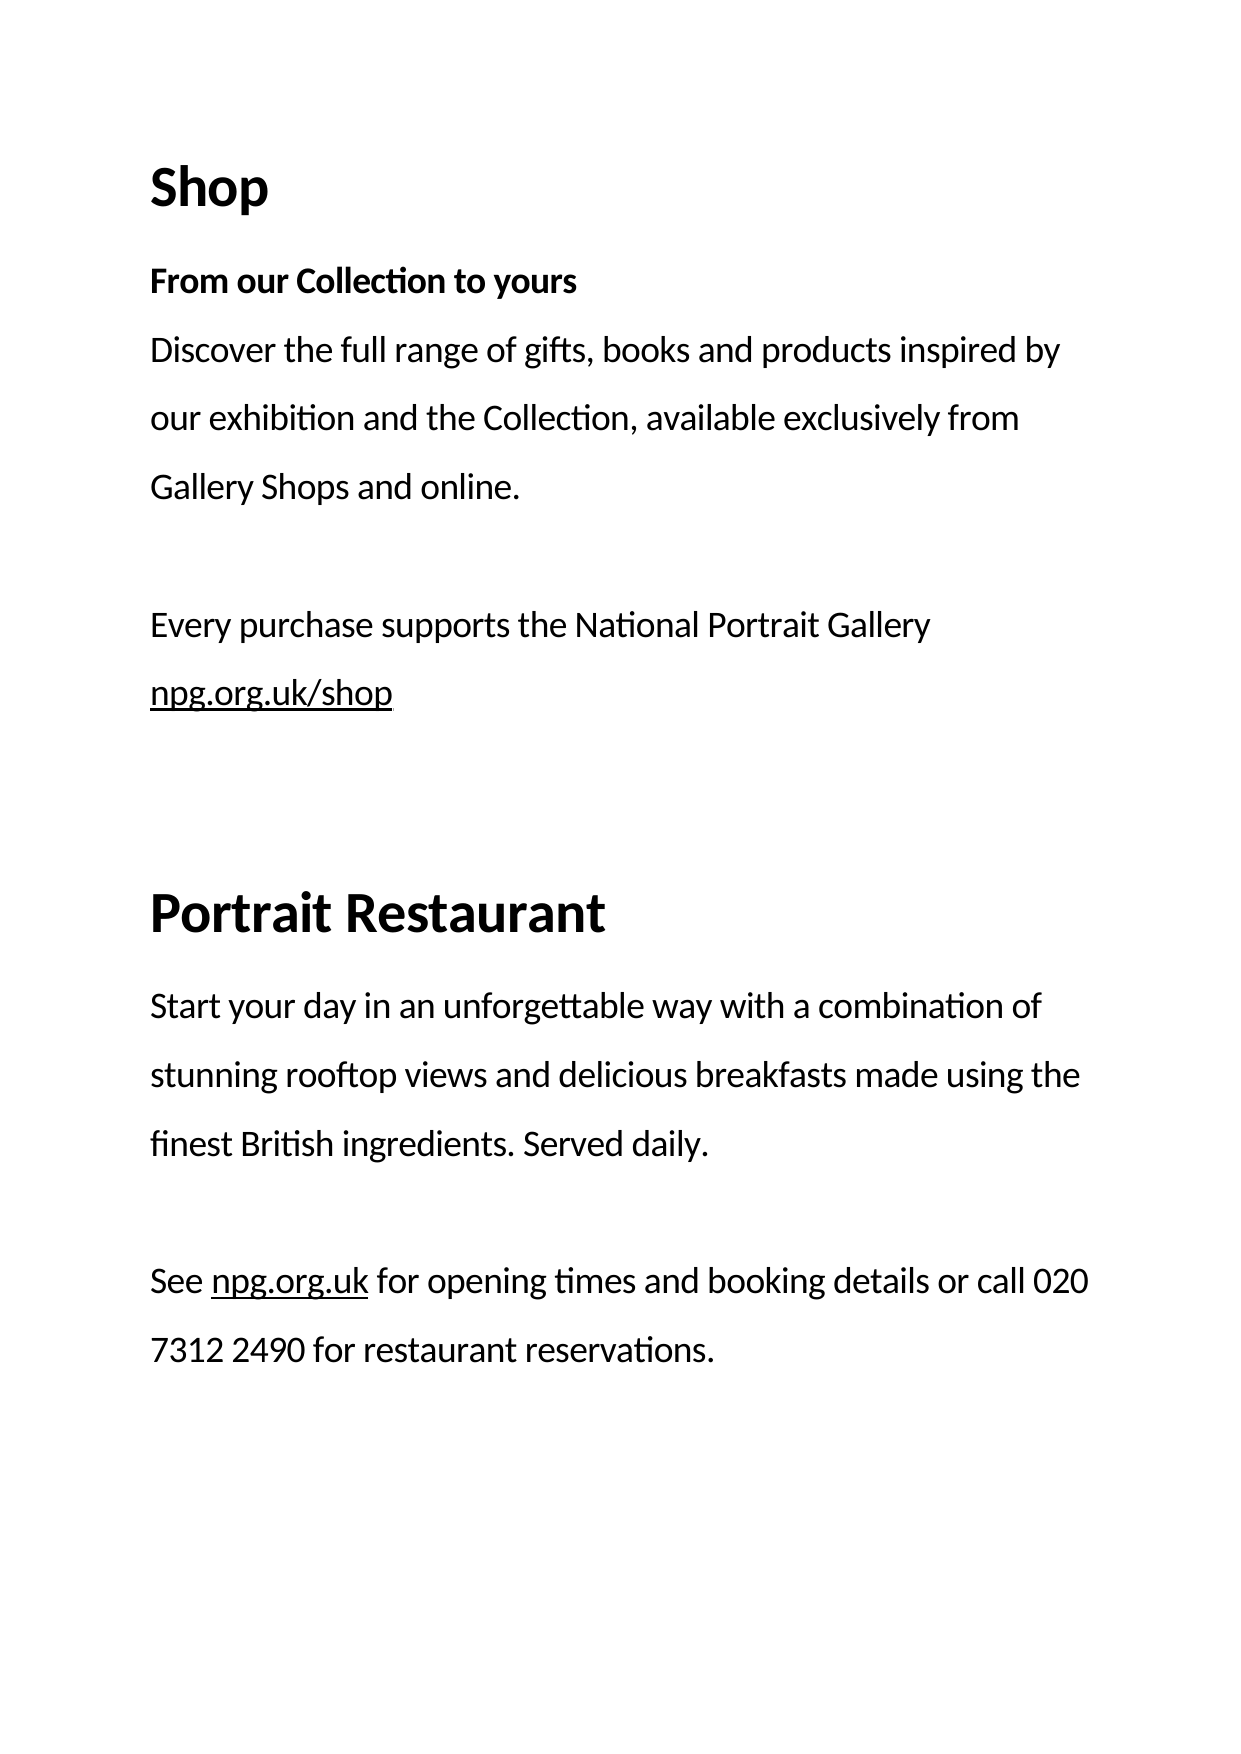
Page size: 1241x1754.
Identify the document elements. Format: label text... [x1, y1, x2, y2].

text Shop [150, 150, 1090, 221]
text Every purchase supports the National Portrait Gallery [150, 601, 1090, 646]
text npg.org.uk/shop [150, 669, 1090, 715]
text See npg.org.uk for opening times and booking details or call 020 7312 2490 for restaurant reservations. [150, 1257, 1090, 1372]
text Discover the full range of gifts, books and products inspired by our exhibition and the Collection, available exclusively from Gallery Shops and online. [150, 326, 1090, 509]
text Start your day in an unforgettable way with a combination of stunning rooftop views and delicious breakfasts made using the finest British ingredients. Served daily. [150, 982, 1090, 1166]
text From our Collection to yours [150, 257, 1090, 303]
text Portrait Restaurant [150, 876, 1090, 947]
